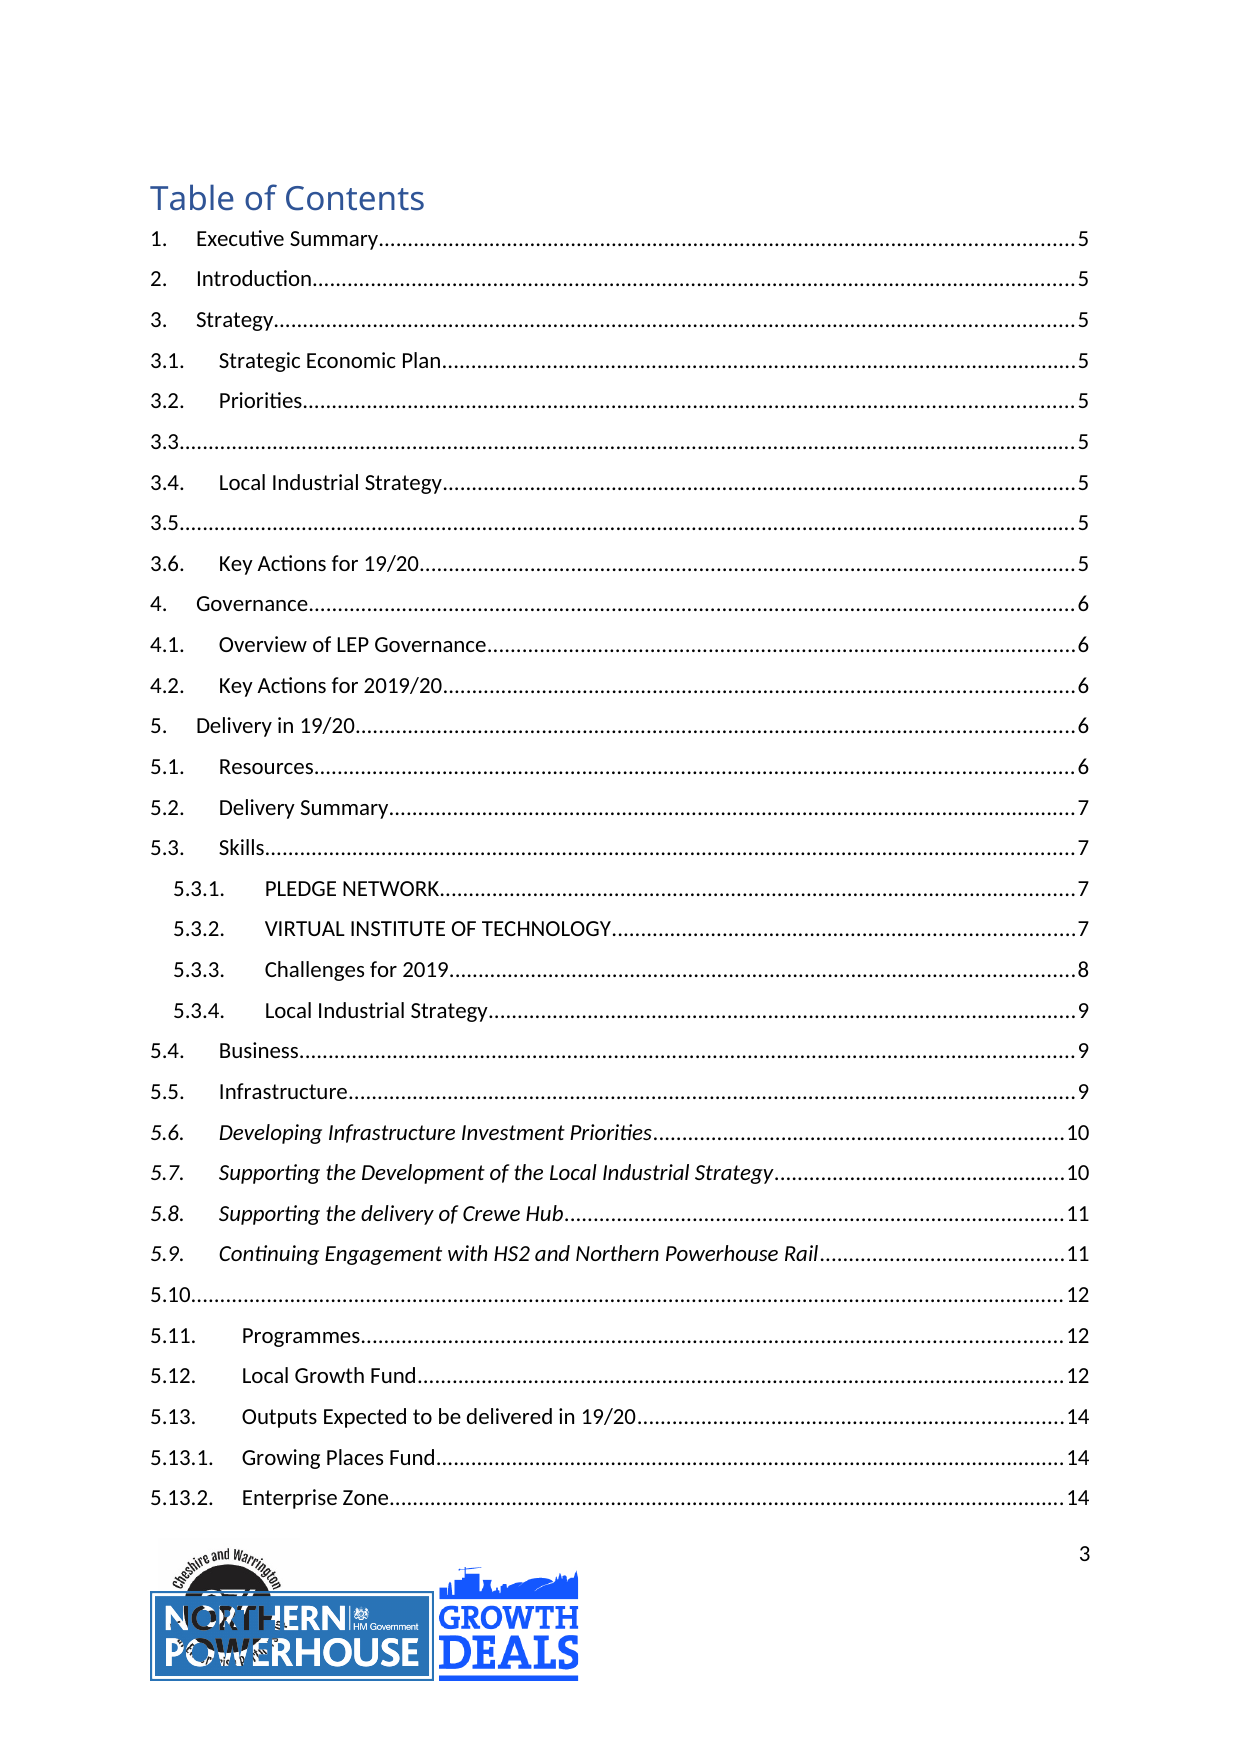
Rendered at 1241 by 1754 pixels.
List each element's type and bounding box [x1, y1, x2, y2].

picture [150, 1538, 434, 1681]
picture [439, 1567, 579, 1681]
